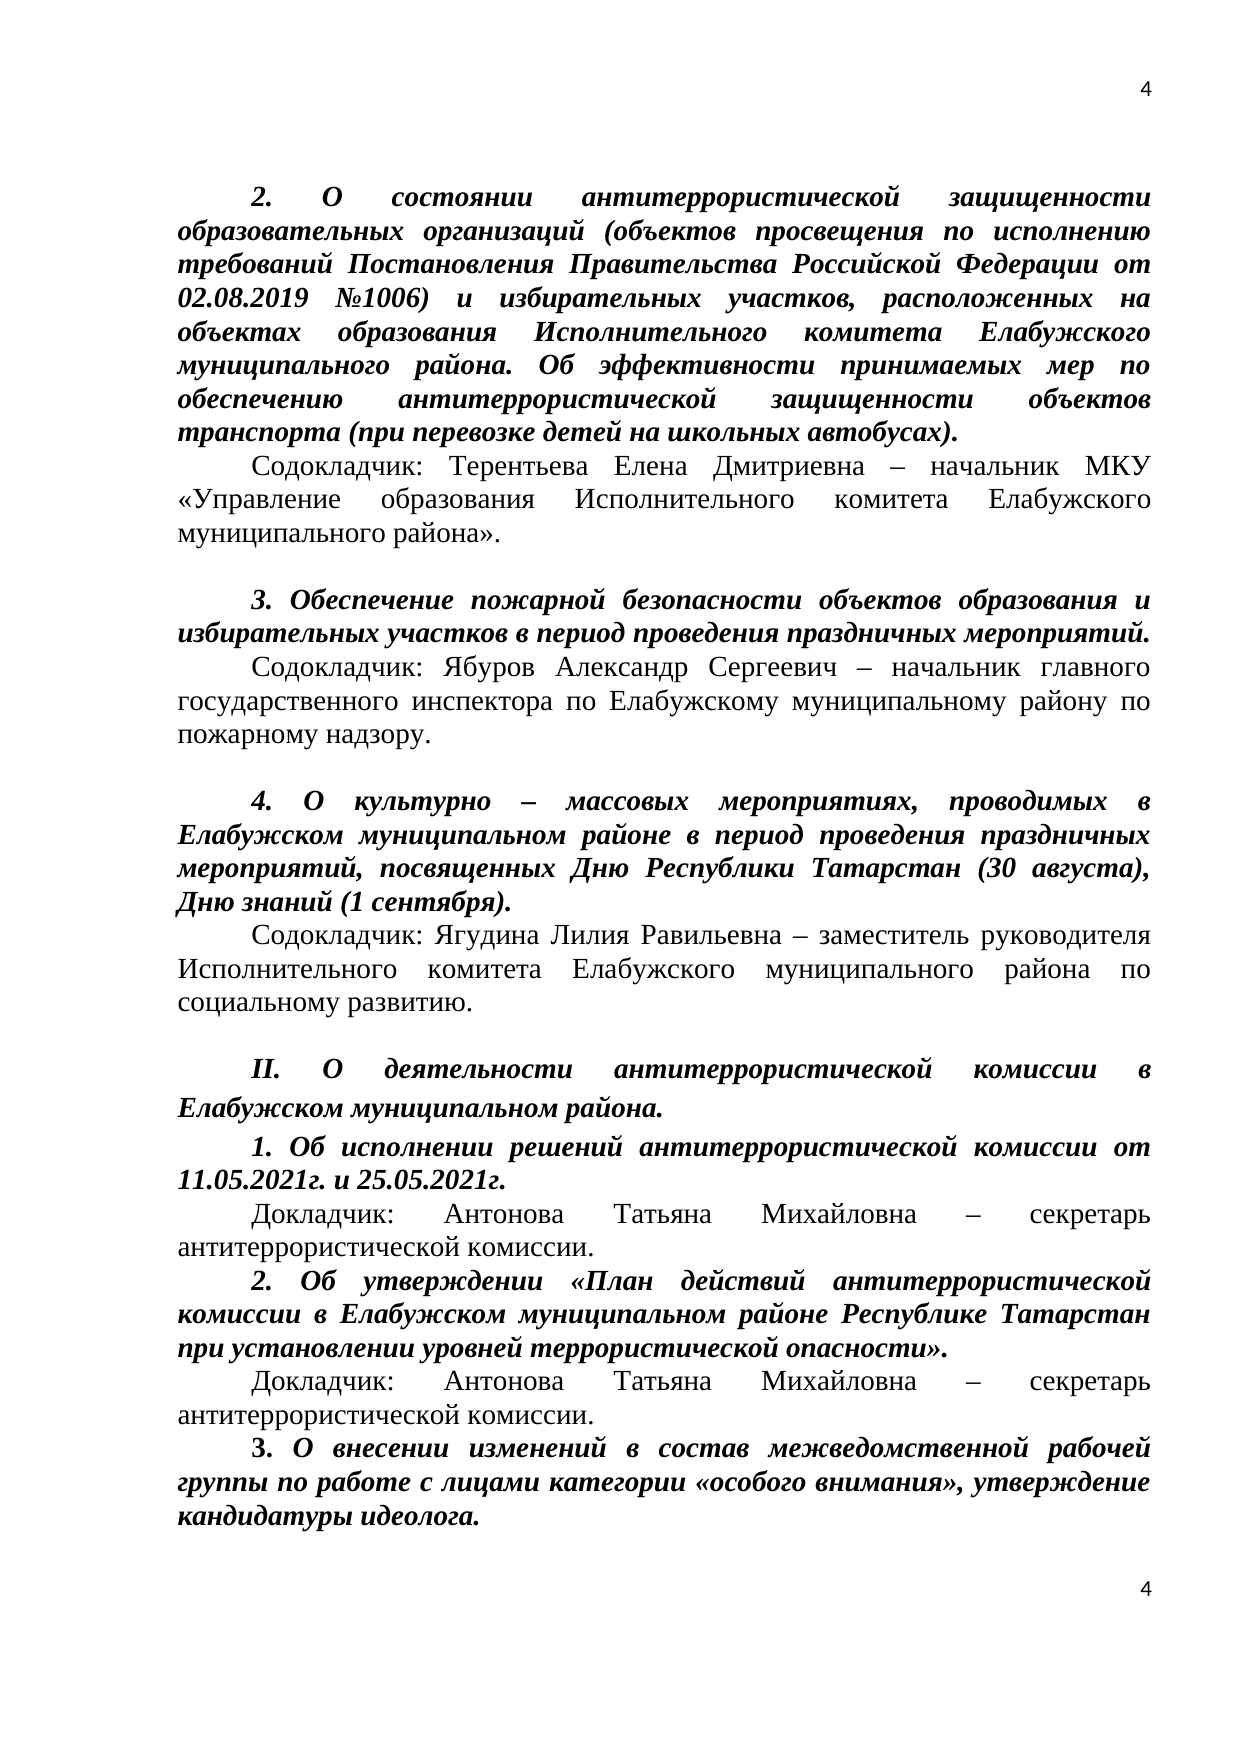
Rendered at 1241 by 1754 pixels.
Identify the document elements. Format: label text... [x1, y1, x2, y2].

text Докладчик: Антонова Татьяна Михайловна – секретарь антитеррористической комиссии. [177, 1196, 1152, 1263]
text 2. О состоянии антитеррористической защищенности образовательных организаций (объектов просвещения по исполнению требований Постановления Правительства Российской Федерации от 02.08.2019 №1006) и избирательных участков, расположенных на объектах образования Исполнительного комитета Елабужского муниципального района. Об эффективности принимаемых мер по обеспечению антитеррористической защищенности объектов транспорта (при перевозке детей на школьных автобусах). [177, 179, 1152, 448]
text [177, 1363, 1152, 1431]
text II. О деятельности антитеррористической комиссии в Елабужском муниципальном района. [177, 1052, 1152, 1124]
text Содокладчик: Ягудина Лилия Равильевна – заместитель руководителя Исполнительного комитета Елабужского муниципального района по социальному развитию. [177, 917, 1152, 1018]
text 4. О культурно – массовых мероприятиях, проводимых в Елабужском муниципальном районе в период проведения праздничных мероприятий, посвященных Дню Республики Татарстан (30 августа), Дню знаний (1 сентября). [177, 783, 1152, 917]
text 1. Об исполнении решений антитеррористической комиссии от 11.05.2021г. и 25.05.2021г. [177, 1129, 1152, 1196]
text Содокладчик: Терентьева Елена Дмитриевна – начальник МКУ «Управление образования Исполнительного комитета Елабужского муниципального района». [177, 448, 1152, 548]
text 3. Обеспечение пожарной безопасности объектов образования и избирательных участков в период проведения праздничных мероприятий. Содокладчик: Ябуров Александр Сергеевич – начальник главного государственного инспектора по Елабужскому муниципальному району по пожарному надзору. [177, 582, 1152, 750]
text 3. О внесении изменений в состав межведомственной рабочей группы по работе с лицами категории «особого внимания», утверждение кандидатуры идеолога. [177, 1431, 1152, 1531]
text 2. Об утверждении «План действий антитеррористической комиссии в Елабужском муниципальном районе Республике Татарстан при установлении уровней террористической опасности». [177, 1263, 1152, 1363]
